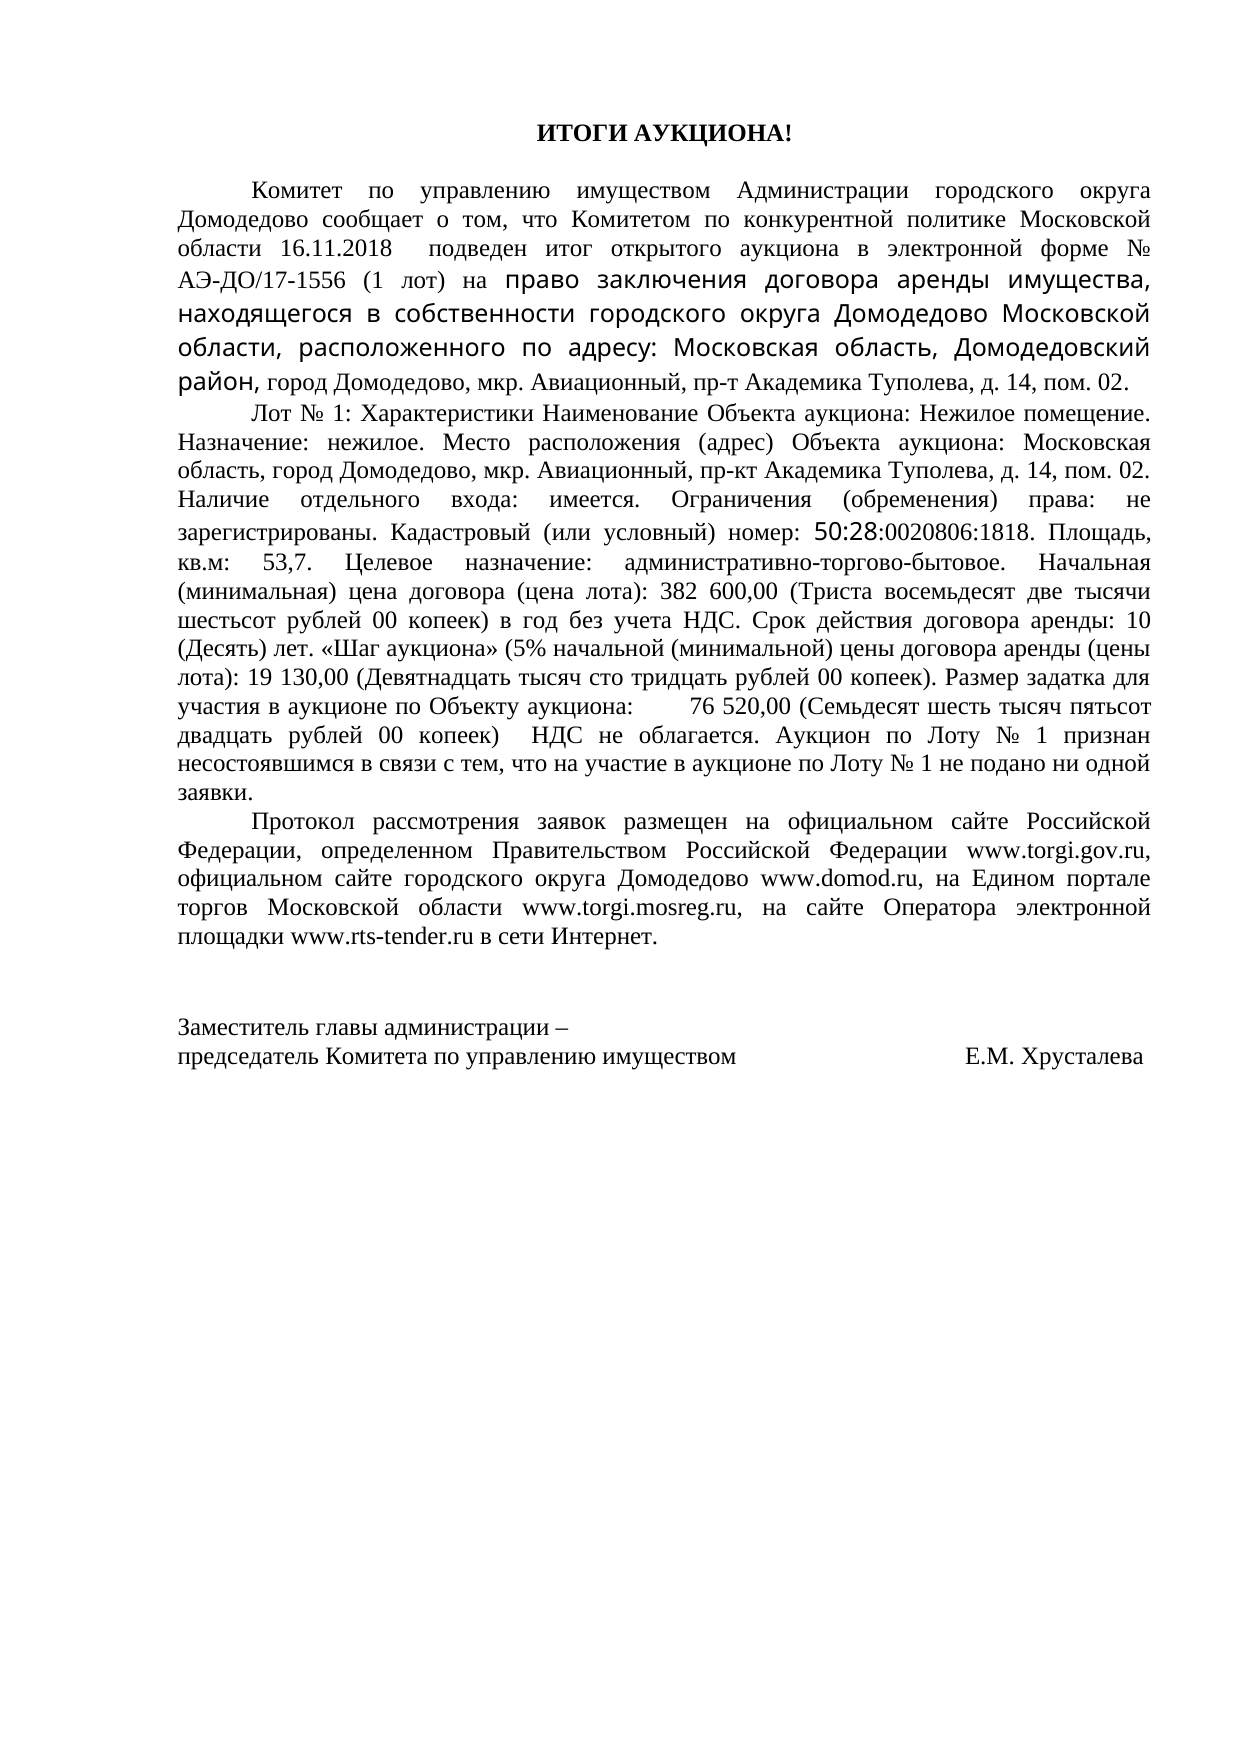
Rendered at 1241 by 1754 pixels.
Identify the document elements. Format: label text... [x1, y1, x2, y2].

text Заместитель главы администрации – [177, 1012, 1152, 1041]
text председатель Комитета по управлению имуществом Е.М. Хрусталева [177, 1041, 1152, 1070]
text Лот № 1: Характеристики Наименование Объекта аукциона: Нежилое помещение. Назначение: нежилое. Место расположения (адрес) Объекта аукциона: Московская область, город Домодедово, мкр. Авиационный, пр-кт Академика Туполева, д. 14, пом. 02. Наличие отдельного входа: имеется. Ограничения (обременения) права: не зарегистрированы. Кадастровый (или условный) номер: 50:28:0020806:1818. Площадь, кв.м: 53,7. Целевое назначение: административно-торгово-бытовое. Начальная (минимальная) цена договора (цена лота): 382 600,00 (Триста восемьдесят две тысячи шестьсот рублей 00 копеек) в год без учета НДС. Срок действия договора аренды: 10 (Десять) лет. «Шаг аукциона» (5% начальной (минимальной) цены договора аренды (цены лота): 19 130,00 (Девятнадцать тысяч сто тридцать рублей 00 копеек). Размер задатка для участия в аукционе по Объекту аукциона: 76 520,00 (Семьдесят шесть тысяч пятьсот двадцать рублей 00 копеек) НДС не облагается. Аукцион по Лоту № 1 признан несостоявшимся в связи с тем, что на участие в аукционе по Лоту № 1 не подано ни одной заявки. [177, 398, 1152, 806]
text ИТОГИ АУКЦИОНА! [177, 118, 1152, 147]
text Комитет по управлению имуществом Администрации городского округа Домодедово сообщает о том, что Комитетом по конкурентной политике Московской области 16.11.2018 подведен итог открытого аукциона в электронной форме № АЭ-ДО/17-1556 (1 лот) на право заключения договора аренды имущества, находящегося в собственности городского округа Домодедово Московской области, расположенного по адресу: Московская область, Домодедовский район, город Домодедово, мкр. Авиационный, пр-т Академика Туполева, д. 14, пом. 02. [177, 176, 1152, 398]
text Протокол рассмотрения заявок размещен на официальном сайте Российской Федерации, определенном Правительством Российской Федерации www.torgi.gov.ru, официальном сайте городского округа Домодедово www.domod.ru, на Едином портале торгов Московской области www.torgi.mosreg.ru, на сайте Оператора электронной площадки www.rts-tender.ru в сети Интернет. [177, 806, 1152, 950]
